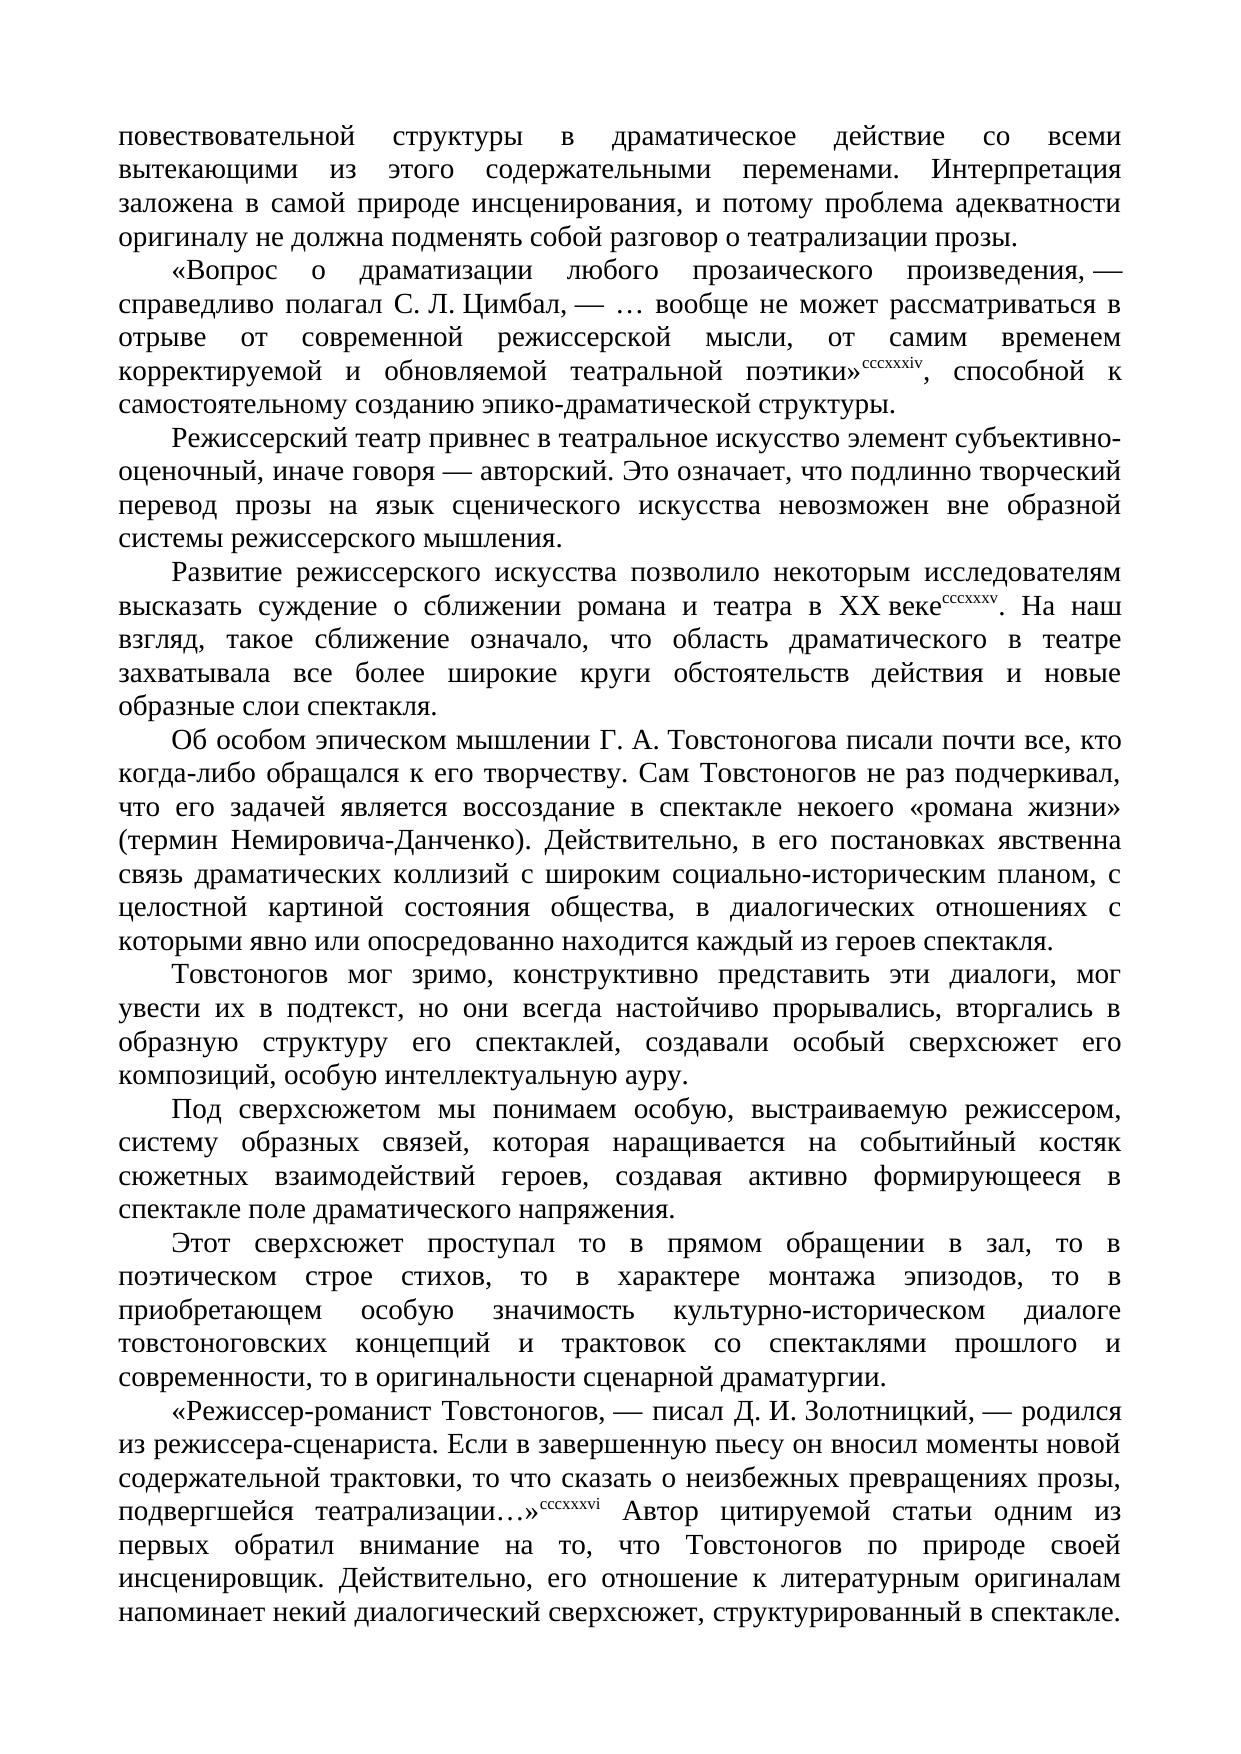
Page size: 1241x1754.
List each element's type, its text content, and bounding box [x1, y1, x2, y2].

text Товстоногов мог зримо, конструктивно представить эти диалоги, мог увести их в подтекст, но они всегда настойчиво прорывались, вторгались в образную структуру его спектаклей, создавали особый сверхсюжет его композиций, особую интеллектуальную ауру. [118, 957, 1122, 1091]
text Развитие режиссерского искусства позволило некоторым исследователям высказать суждение о сближении романа и театра в XX веке. На наш взгляд, такое сближение означало, что область драматического в театре захватывала все более широкие круги обстоятельств действия и новые образные слои спектакля. [118, 554, 1122, 722]
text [118, 118, 1122, 252]
text Этот сверхсюжет проступал то в прямом обращении в зал, то в поэтическом строе стихов, то в характере монтажа эпизодов, то в приобретающем особую значимость культурно-историческом диалоге товстоноговских концепций и трактовок со спектаклями прошлого и современности, то в оригинальности сценарной драматургии. [118, 1225, 1122, 1393]
text {104} Под сверхсюжетом мы понимаем особую, выстраиваемую режиссером, систему образных связей, которая наращивается на событийный костяк сюжетных взаимодействий героев, создавая активно формирующееся в спектакле поле драматического напряжения. [118, 1091, 1122, 1225]
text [118, 1393, 1122, 1627]
text Режиссерский театр привнес в театральное искусство элемент субъективно-оценочный, иначе говоря — авторский. Это означает, что подлинно творческий перевод прозы на язык сценического искусства невозможен вне образной системы режиссерского мышления. [118, 420, 1122, 554]
text «Вопрос о драматизации любого прозаического произведения, — справедливо полагал С. Л. Цимбал, — … вообще не может рассматриваться в отрыве от современной режиссерской мысли, от самим временем корректируемой и обновляемой театральной поэтики», способной к самостоятельному созданию эпико-драматической структуры. [118, 252, 1122, 420]
text Об особом эпическом мышлении Г. А. Товстоногова писали почти все, кто когда-либо обращался к его творчеству. Сам Товстоногов не раз подчеркивал, что его задачей является воссоздание в спектакле некоего «романа жизни» (термин Немировича-Данченко). Действительно, в его постановках явственна связь драматических коллизий с широким социально-историческим планом, с целостной картиной состояния общества, в диалогических отношениях с которыми явно или опосредованно находится каждый из героев спектакля. [118, 722, 1122, 957]
